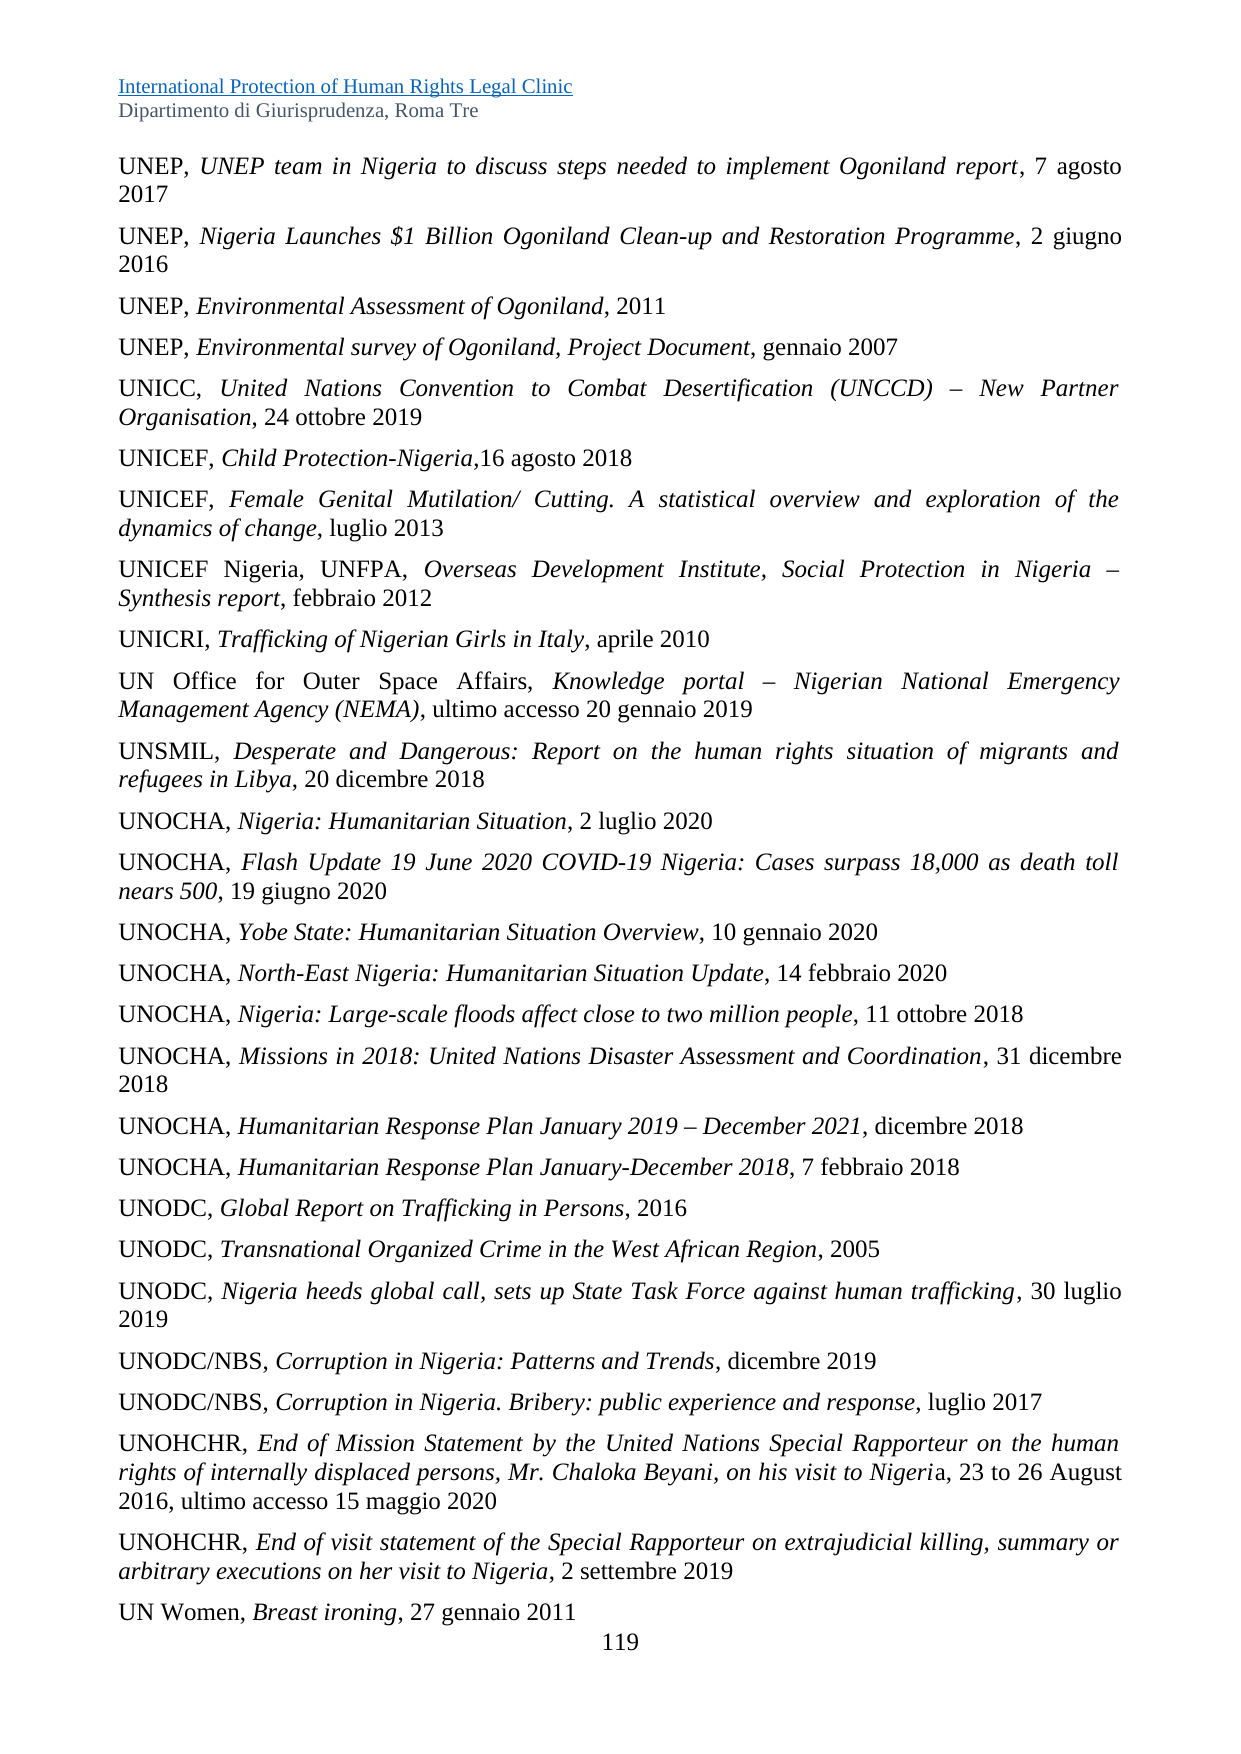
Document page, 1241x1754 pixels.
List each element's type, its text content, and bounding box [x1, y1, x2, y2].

text UNODC/NBS, Corruption in Nigeria: Patterns and Trends, dicembre 2019 [118, 1346, 1122, 1374]
text UNEP, UNEP team in Nigeria to discuss steps needed to implement Ogoniland report, 7 agosto 2017 [118, 151, 1122, 208]
text UNOHCHR, End of Mission Statement by the United Nations Special Rapporteur on the human rights of internally displaced persons, Mr. Chaloka Beyani, on his visit to Nigeria, 23 to 26 August 2016, ultimo accesso 15 maggio 2020 [118, 1428, 1122, 1514]
text UNICEF, Female Genital Mutilation/ Cutting. A statistical overview and exploration of the dynamics of change, luglio 2013 [118, 484, 1122, 542]
text UNSMIL, Desperate and Dangerous: Report on the human rights situation of migrants and refugees in Libya, 20 dicembre 2018 [118, 736, 1122, 793]
text UNEP, Environmental survey of Ogoniland, Project Document, gennaio 2007 [118, 332, 1122, 361]
text UNOCHA, Humanitarian Response Plan January-December 2018, 7 febbraio 2018 [118, 1152, 1122, 1181]
text UNOCHA, Nigeria: Humanitarian Situation, 2 luglio 2020 [118, 806, 1122, 834]
text UNOCHA, Missions in 2018: United Nations Disaster Assessment and Coordination, 31 dicembre 2018 [118, 1041, 1122, 1098]
text UNICEF, Child Protection-Nigeria,16 agosto 2018 [118, 443, 1122, 472]
text UNICEF Nigeria, UNFPA, Overseas Development Institute, Social Protection in Nigeria – Synthesis report, febbraio 2012 [118, 554, 1122, 612]
text UNODC, Transnational Organized Crime in the West African Region, 2005 [118, 1234, 1122, 1263]
text UNOCHA, Humanitarian Response Plan January 2019 – December 2021, dicembre 2018 [118, 1111, 1122, 1139]
text UNOCHA, Flash Update 19 June 2020 COVID-19 Nigeria: Cases surpass 18,000 as death toll nears 500, 19 giugno 2020 [118, 847, 1122, 904]
text UNOHCHR, End of visit statement of the Special Rapporteur on extrajudicial killing, summary or arbitrary executions on her visit to Nigeria, 2 settembre 2019 [118, 1527, 1122, 1584]
text UN Office for Outer Space Affairs, Knowledge portal – Nigerian National Emergency Management Agency (NEMA), ultimo accesso 20 gennaio 2019 [118, 666, 1122, 723]
text UNOCHA, North-East Nigeria: Humanitarian Situation Update, 14 febbraio 2020 [118, 958, 1122, 987]
text UN Women, Breast ironing, 27 gennaio 2011 [118, 1597, 1122, 1626]
text UNEP, Nigeria Launches $1 Billion Ogoniland Clean-up and Restoration Programme, 2 giugno 2016 [118, 221, 1122, 278]
text UNEP, Environmental Assessment of Ogoniland, 2011 [118, 291, 1122, 319]
text UNODC/NBS, Corruption in Nigeria. Bribery: public experience and response, luglio 2017 [118, 1387, 1122, 1416]
text UNOCHA, Nigeria: Large-scale floods affect close to two million people, 11 ottobre 2018 [118, 999, 1122, 1028]
text UNICRI, Trafficking of Nigerian Girls in Italy, aprile 2010 [118, 624, 1122, 653]
text UNICC, United Nations Convention to Combat Desertification (UNCCD) – New Partner Organisation, 24 ottobre 2019 [118, 373, 1122, 431]
text UNODC, Nigeria heeds global call, sets up State Task Force against human trafficking, 30 luglio 2019 [118, 1276, 1122, 1333]
text UNOCHA, Yobe State: Humanitarian Situation Overview, 10 gennaio 2020 [118, 917, 1122, 946]
text UNODC, Global Report on Trafficking in Persons, 2016 [118, 1193, 1122, 1222]
